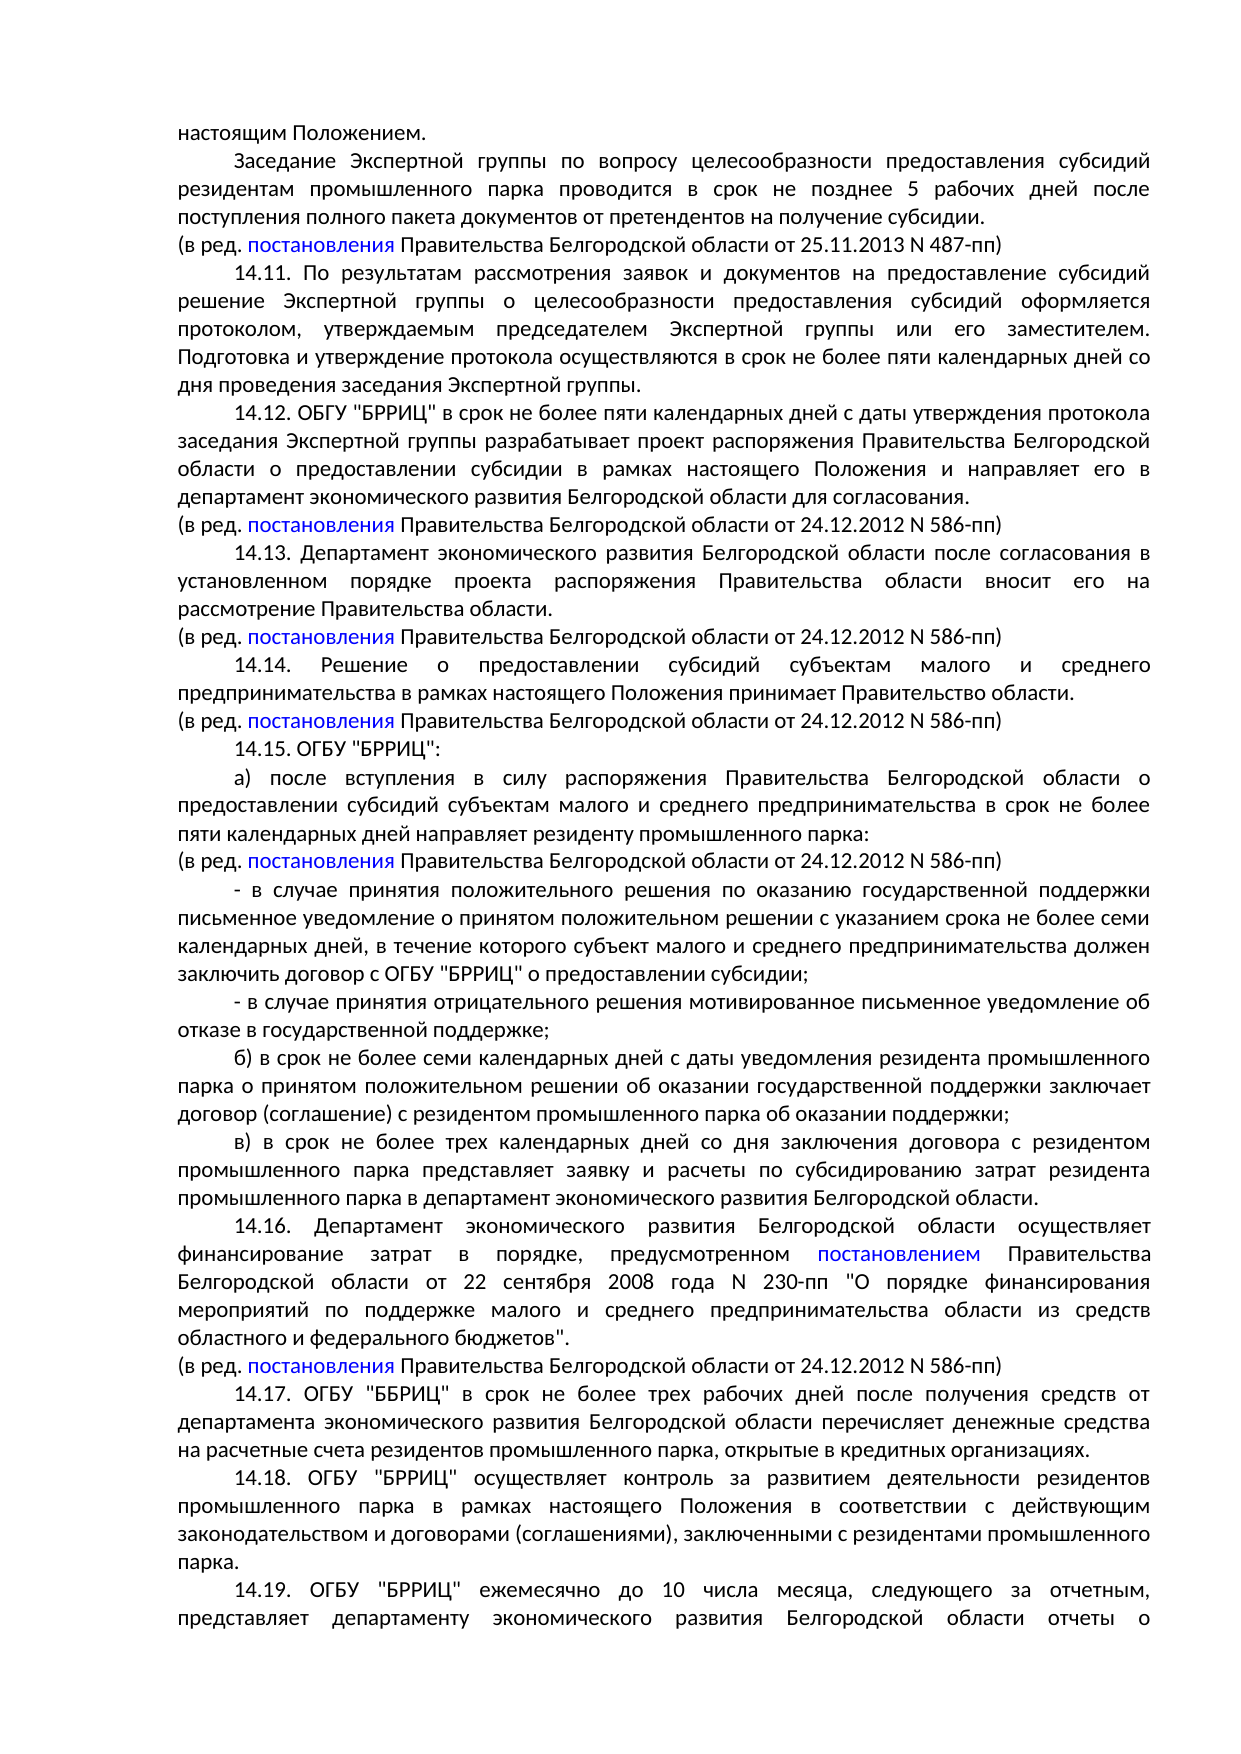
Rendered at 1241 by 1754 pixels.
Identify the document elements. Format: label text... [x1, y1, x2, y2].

text а) после вступления в силу распоряжения Правительства Белгородской области о предоставлении субсидий субъектам малого и среднего предпринимательства в срок не более пяти календарных дней направляет резиденту промышленного парка: [177, 763, 1152, 847]
text (в ред. постановления Правительства Белгородской области от 24.12.2012 N 586-пп) [177, 1351, 1152, 1379]
text 14.16. Департамент экономического развития Белгородской области осуществляет финансирование затрат в порядке, предусмотренном постановлением Правительства Белгородской области от 22 сентября 2008 года N 230-пп "О порядке финансирования мероприятий по поддержке малого и среднего предпринимательства области из средств областного и федерального бюджетов". [177, 1211, 1152, 1351]
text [177, 1575, 1152, 1631]
text 14.13. Департамент экономического развития Белгородской области после согласования в установленном порядке проекта распоряжения Правительства области вносит его на рассмотрение Правительства области. [177, 538, 1152, 622]
text - в случае принятия положительного решения по оказанию государственной поддержки письменное уведомление о принятом положительном решении с указанием срока не более семи календарных дней, в течение которого субъект малого и среднего предпринимательства должен заключить договор с ОГБУ "БРРИЦ" о предоставлении субсидии; [177, 875, 1152, 987]
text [177, 118, 1152, 146]
text (в ред. постановления Правительства Белгородской области от 24.12.2012 N 586-пп) [177, 622, 1152, 651]
text 14.14. Решение о предоставлении субсидий субъектам малого и среднего предпринимательства в рамках настоящего Положения принимает Правительство области. [177, 651, 1152, 707]
text в) в срок не более трех календарных дней со дня заключения договора с резидентом промышленного парка представляет заявку и расчеты по субсидированию затрат резидента промышленного парка в департамент экономического развития Белгородской области. [177, 1127, 1152, 1211]
text 14.11. По результатам рассмотрения заявок и документов на предоставление субсидий решение Экспертной группы о целесообразности предоставления субсидий оформляется протоколом, утверждаемым председателем Экспертной группы или его заместителем. Подготовка и утверждение протокола осуществляются в срок не более пяти календарных дней со дня проведения заседания Экспертной группы. [177, 258, 1152, 398]
text (в ред. постановления Правительства Белгородской области от 24.12.2012 N 586-пп) [177, 707, 1152, 734]
text 14.15. ОГБУ "БРРИЦ": [177, 734, 1152, 763]
text Заседание Экспертной группы по вопросу целесообразности предоставления субсидий резидентам промышленного парка проводится в срок не позднее 5 рабочих дней после поступления полного пакета документов от претендентов на получение субсидии. [177, 146, 1152, 230]
text - в случае принятия отрицательного решения мотивированное письменное уведомление об отказе в государственной поддержке; [177, 987, 1152, 1043]
text (в ред. постановления Правительства Белгородской области от 24.12.2012 N 586-пп) [177, 510, 1152, 538]
text (в ред. постановления Правительства Белгородской области от 25.11.2013 N 487-пп) [177, 230, 1152, 258]
text (в ред. постановления Правительства Белгородской области от 24.12.2012 N 586-пп) [177, 847, 1152, 875]
text 14.18. ОГБУ "БРРИЦ" осуществляет контроль за развитием деятельности резидентов промышленного парка в рамках настоящего Положения в соответствии с действующим законодательством и договорами (соглашениями), заключенными с резидентами промышленного парка. [177, 1463, 1152, 1575]
text 14.17. ОГБУ "ББРИЦ" в срок не более трех рабочих дней после получения средств от департамента экономического развития Белгородской области перечисляет денежные средства на расчетные счета резидентов промышленного парка, открытые в кредитных организациях. [177, 1379, 1152, 1463]
text б) в срок не более семи календарных дней с даты уведомления резидента промышленного парка о принятом положительном решении об оказании государственной поддержки заключает договор (соглашение) с резидентом промышленного парка об оказании поддержки; [177, 1043, 1152, 1127]
text 14.12. ОБГУ "БРРИЦ" в срок не более пяти календарных дней с даты утверждения протокола заседания Экспертной группы разрабатывает проект распоряжения Правительства Белгородской области о предоставлении субсидии в рамках настоящего Положения и направляет его в департамент экономического развития Белгородской области для согласования. [177, 398, 1152, 510]
